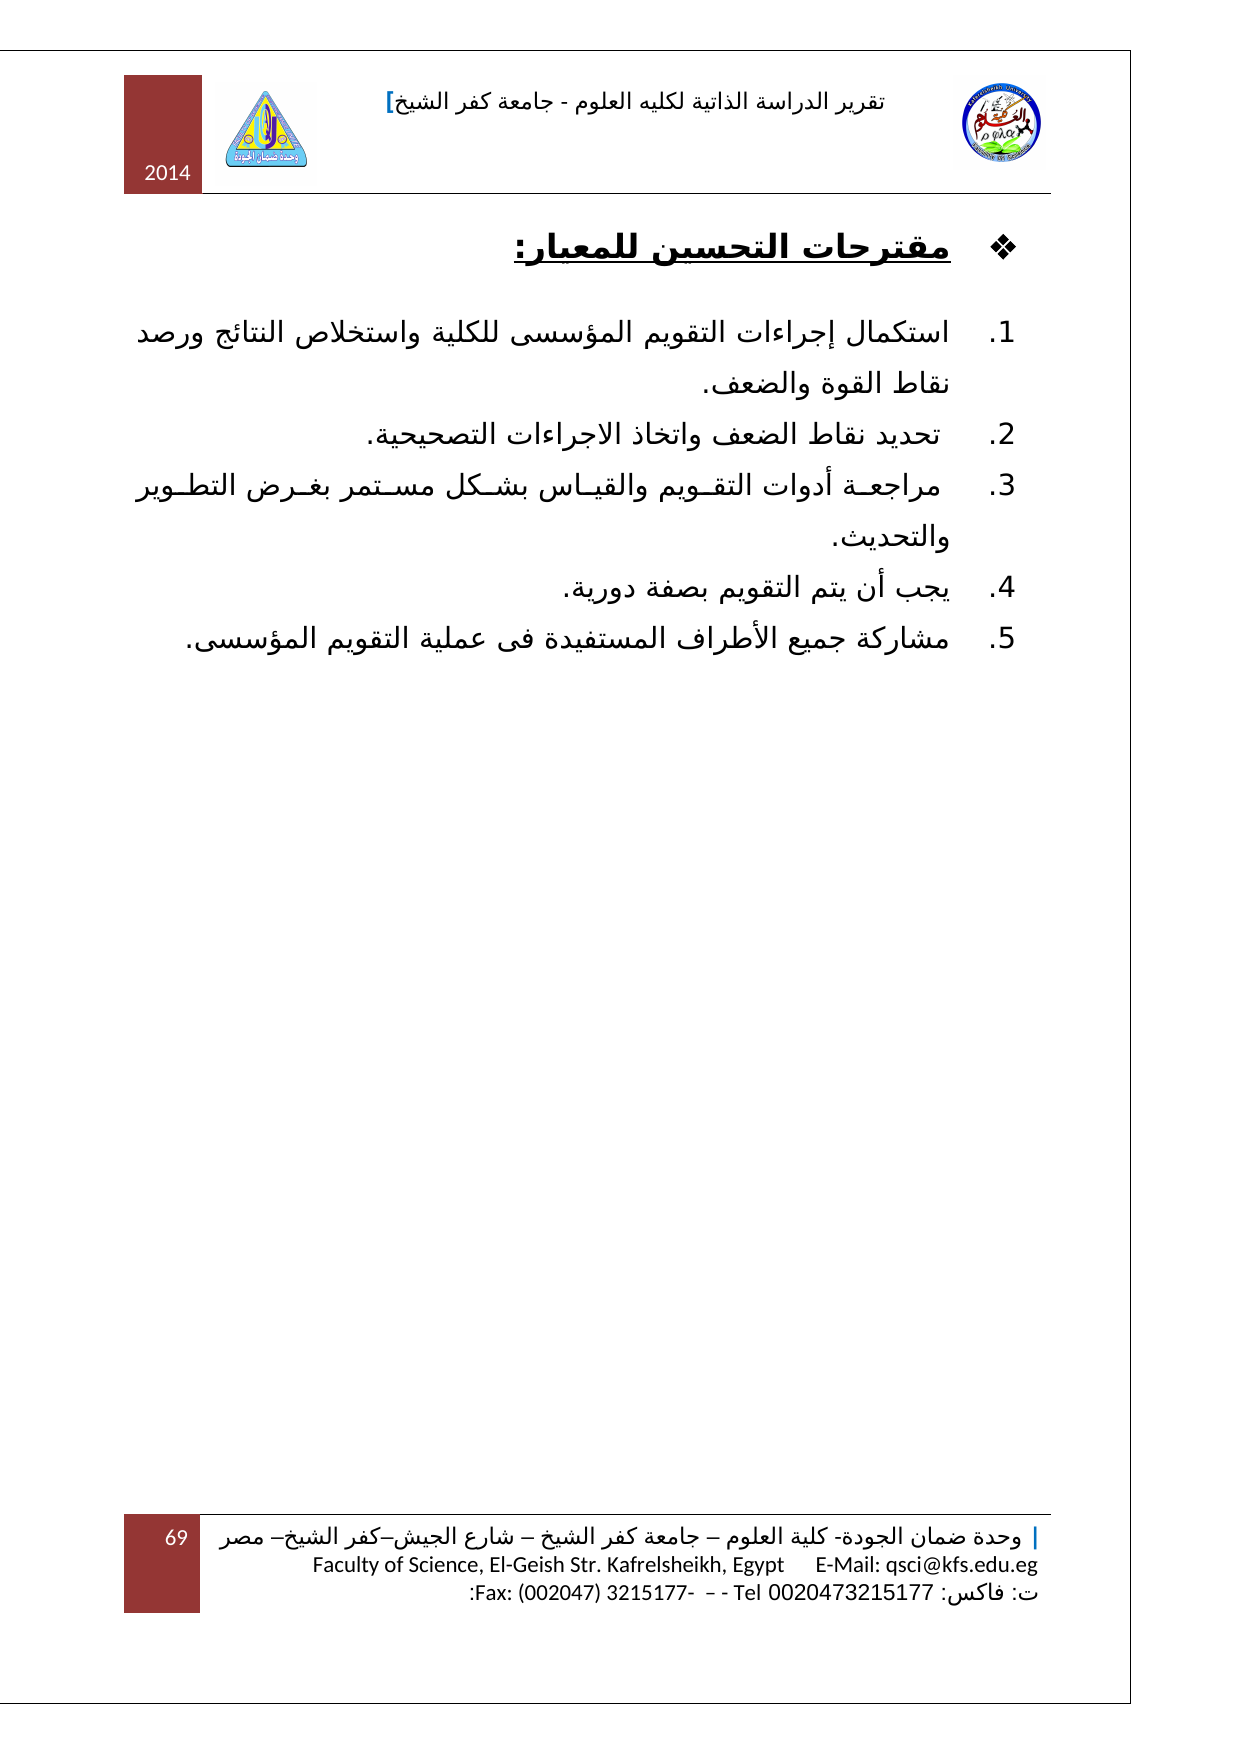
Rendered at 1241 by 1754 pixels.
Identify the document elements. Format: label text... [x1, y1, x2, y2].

picture [952, 75, 1047, 169]
list يجب أن يتم التقويم بصفة دورية. [136, 570, 988, 604]
list مشاركة جميع الأطراف المستفيدة فى عملية التقويم المؤسسى. [136, 621, 988, 655]
list استكمال إجراءات التقويم المؤسسى للكلية واستخلاص النتائج ورصد نقاط القوة والضعف. [136, 316, 988, 401]
list مراجعة أدوات التقويم والقياس بشكل مستمر بغرض التطوير والتحديث. [136, 468, 988, 553]
list مقترحات التحسين للمعيار: [136, 228, 988, 267]
picture [214, 82, 318, 186]
list تحديد نقاط الضعف واتخاذ الاجراءات التصحيحية. [136, 418, 988, 452]
